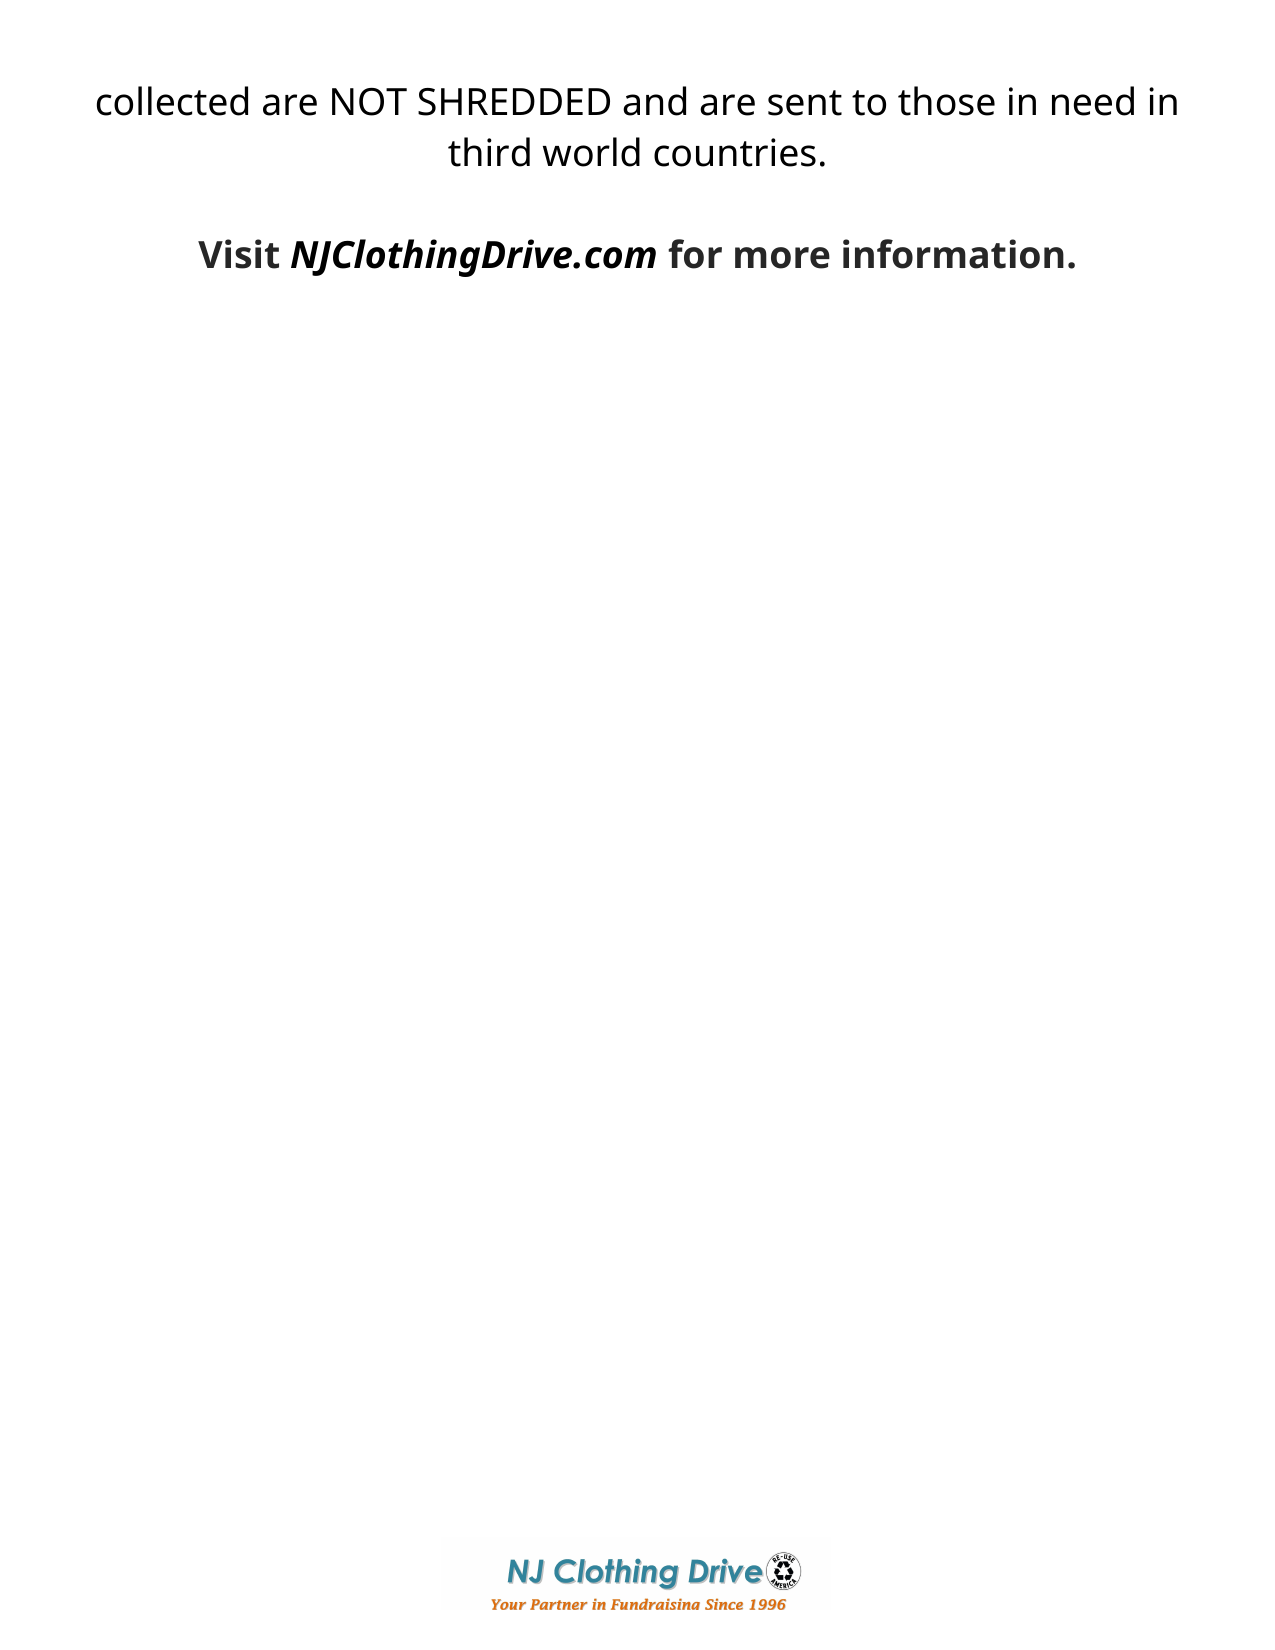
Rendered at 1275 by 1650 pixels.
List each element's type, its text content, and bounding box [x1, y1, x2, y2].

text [75, 75, 1200, 177]
picture [440, 1537, 831, 1610]
text Visit NJClothingDrive.com for more information. [75, 228, 1200, 279]
